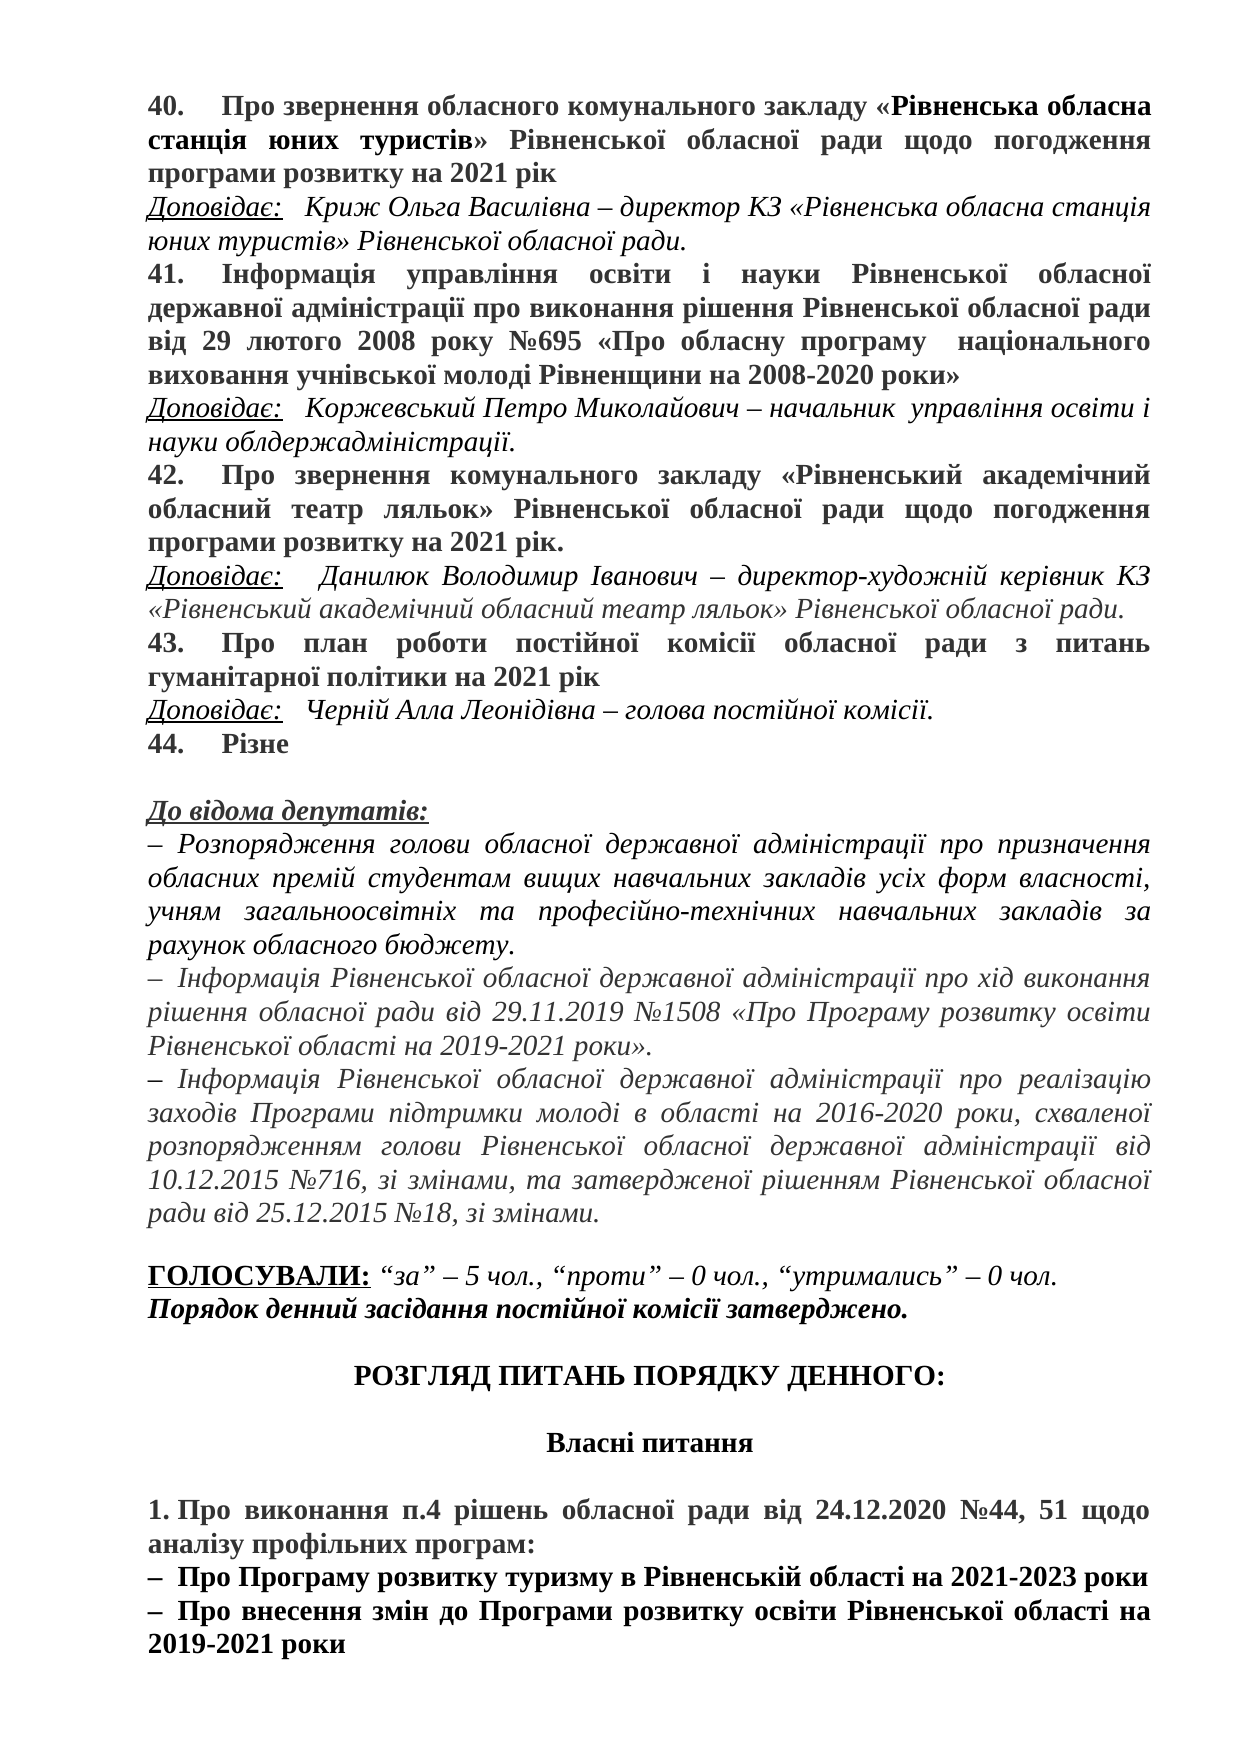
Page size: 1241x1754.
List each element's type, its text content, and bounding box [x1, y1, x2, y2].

list Інформація Рівненської обласної державної адміністрації про реалізацію заходів Програми підтримки молоді в області на 2016-2020 роки, схваленої розпорядженням голови Рівненської обласної державної адміністрації від 10.12.2015 №716, зі змінами, та затвердженої рішенням Рівненської обласної ради від 25.12.2015 №18, зі змінами. [148, 1061, 1152, 1229]
list Про внесення змін до Програми розвитку освіти Рівненської області на 2019-2021 роки [148, 1593, 1152, 1660]
list Інформація управління освіти і науки Рівненської обласної державної адміністрації про виконання рішення Рівненської обласної ради від 29 лютого 2008 року №695 «Про обласну програму національного виховання учнівської молоді Рівненщини на 2008-2020 роки» [148, 256, 1152, 390]
list Про звернення комунального закладу «Рівненський академічний обласний театр ляльок» Рівненської обласної ради щодо погодження програми розвитку на 2021 рік. [148, 457, 1152, 558]
list Про план роботи постійної комісії обласної ради з питань гуманітарної політики на 2021 рік [148, 625, 1152, 692]
list Доповідає: Данилюк Володимир Іванович – директор-художній керівник КЗ «Рівненський академічний обласний театр ляльок» Рівненської обласної ради. [148, 558, 1152, 625]
list ГОЛОСУВАЛИ: “за” – 5 чол., “проти” – 0 чол., “утримались” – 0 чол. [148, 1258, 1152, 1291]
list Про Програму розвитку туризму в Рівненській області на 2021-2023 роки [148, 1559, 1152, 1593]
list Про звернення обласного комунального закладу «Рівненська обласна станція юних туристів» Рівненської обласної ради щодо погодження програми розвитку на 2021 рік [148, 88, 1152, 189]
list Власні питання [148, 1425, 1152, 1459]
list Різне [148, 726, 1152, 759]
text Порядок денний засідання постійної комісії затверджено. [148, 1291, 1152, 1325]
list Про виконання п.4 рішень обласної ради від 24.12.2020 №44, 51 щодо аналізу профільних програм: [148, 1492, 1152, 1559]
text Доповідає: Криж Ольга Василівна – директор КЗ «Рівненська обласна станція юних туристів» Рівненської обласної ради. [148, 189, 1152, 256]
list До відома депутатів: [148, 793, 1152, 826]
list Розпорядження голови обласної державної адміністрації про призначення обласних премій студентам вищих навчальних закладів усіх форм власності, учням загальноосвітніх та професійно-технічних навчальних закладів за рахунок обласного бюджету. [148, 826, 1152, 961]
text Доповідає: Коржевський Петро Миколайович – начальник управління освіти і науки облдержадміністрації. [148, 390, 1152, 457]
text РОЗГЛЯД ПИТАНЬ ПОРЯДКУ ДЕННОГО: [148, 1358, 1152, 1392]
list Доповідає: Черній Алла Леонідівна – голова постійної комісії. [148, 692, 1152, 726]
list Інформація Рівненської обласної державної адміністрації про хід виконання рішення обласної ради від 29.11.2019 №1508 «Про Програму розвитку освіти Рівненської області на 2019-2021 роки». [148, 961, 1152, 1061]
